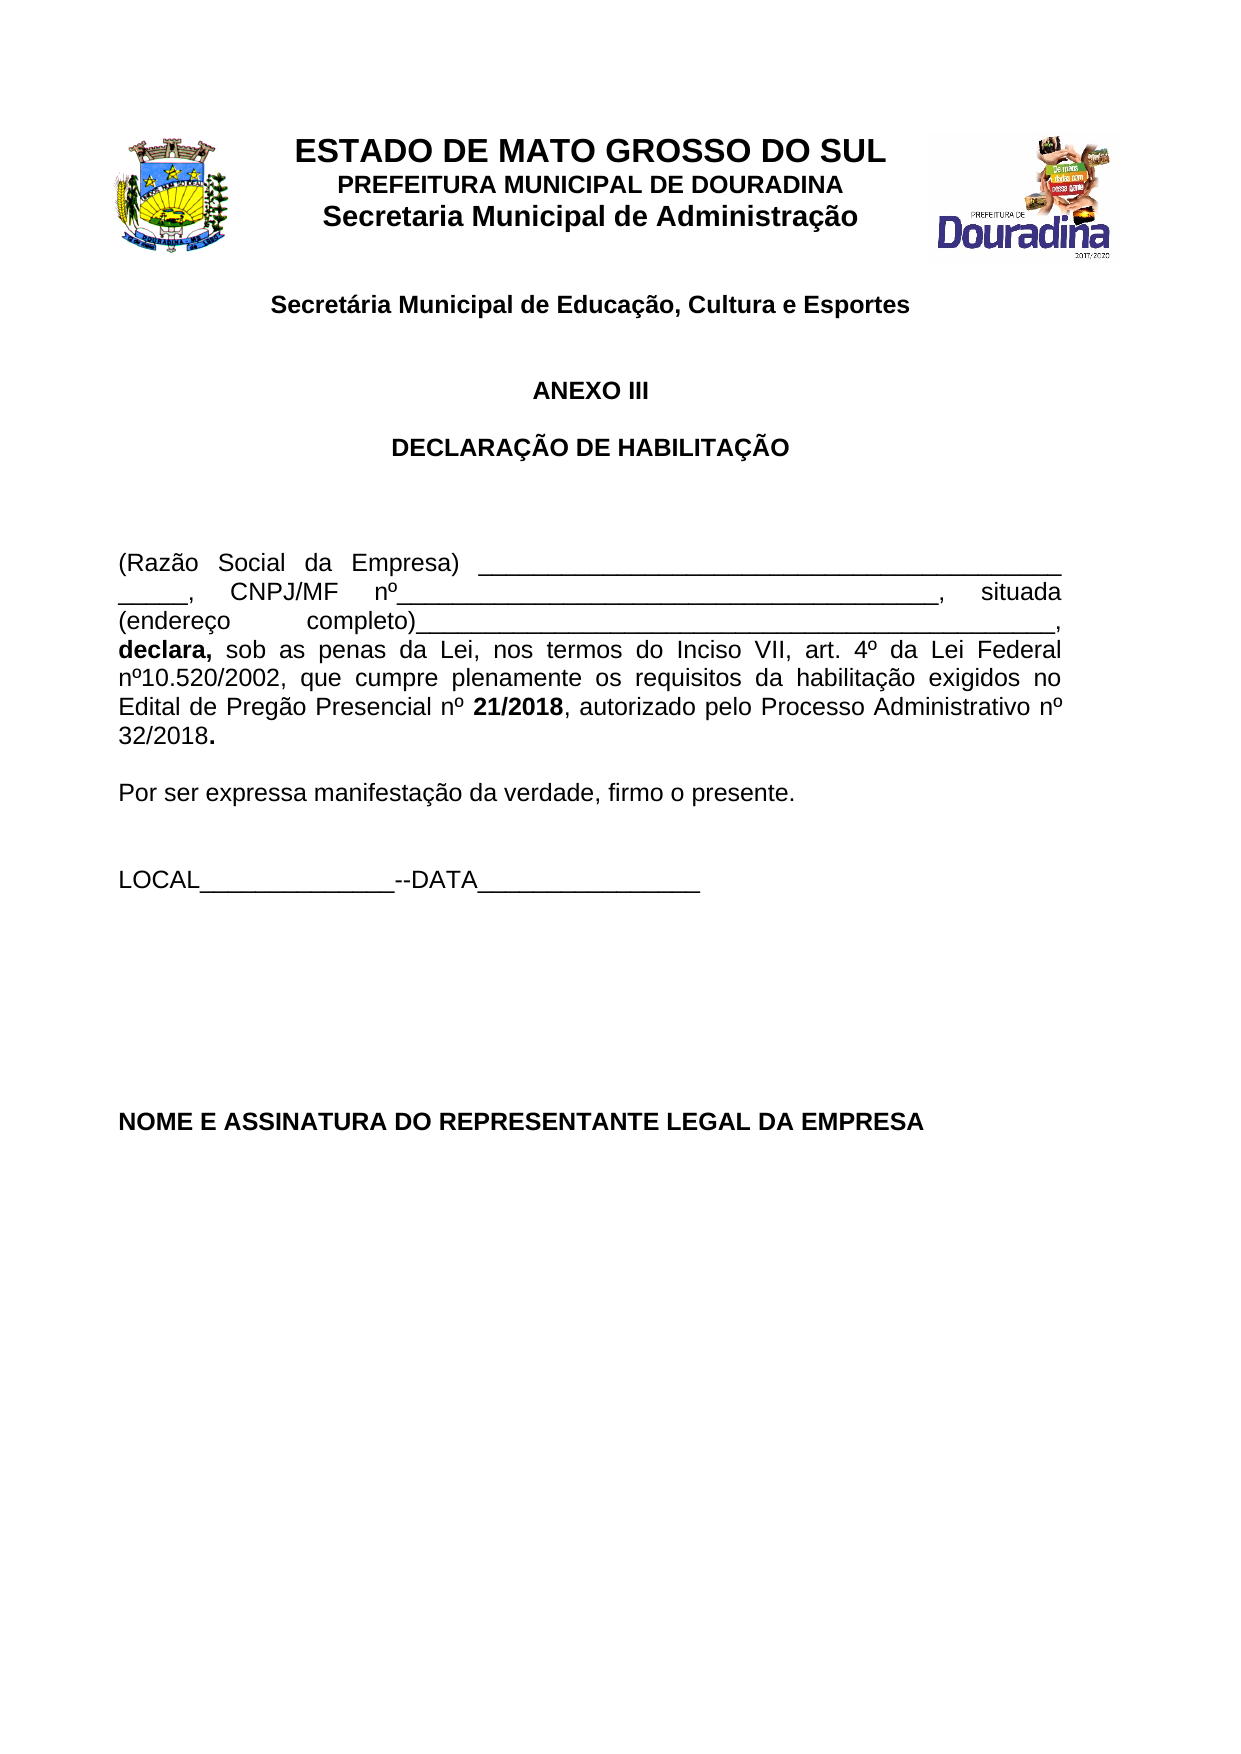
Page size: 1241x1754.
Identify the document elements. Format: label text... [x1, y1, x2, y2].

picture [104, 125, 237, 263]
title Por ser expressa manifestação da verdade, firmo o presente. [118, 778, 1063, 807]
title ANEXO III [118, 376, 1063, 404]
title (Razão Social da Empresa) __________________________________________ _____, CNPJ/MF nº_______________________________________, situada (endereço completo)______________________________________________, declara, sob as penas da Lei, nos termos do Inciso VII, art. 4º da Lei Federal nº10.520/2002, que cumpre plenamente os requisitos da habilitação exigidos no Edital de Pregão Presencial nº 21/2018, autorizado pelo Processo Administrativo nº 32/2018. [118, 548, 1063, 749]
picture [927, 132, 1120, 262]
text Secretária Municipal de Educação, Cultura e Esportes [118, 289, 1063, 318]
title DECLARAÇÃO DE HABILITAÇÃO [118, 433, 1063, 462]
text LOCAL______________--DATA________________ [118, 864, 1063, 893]
title NOME E ASSINATURA DO REPRESENTANTE LEGAL DA EMPRESA [118, 1107, 1063, 1136]
